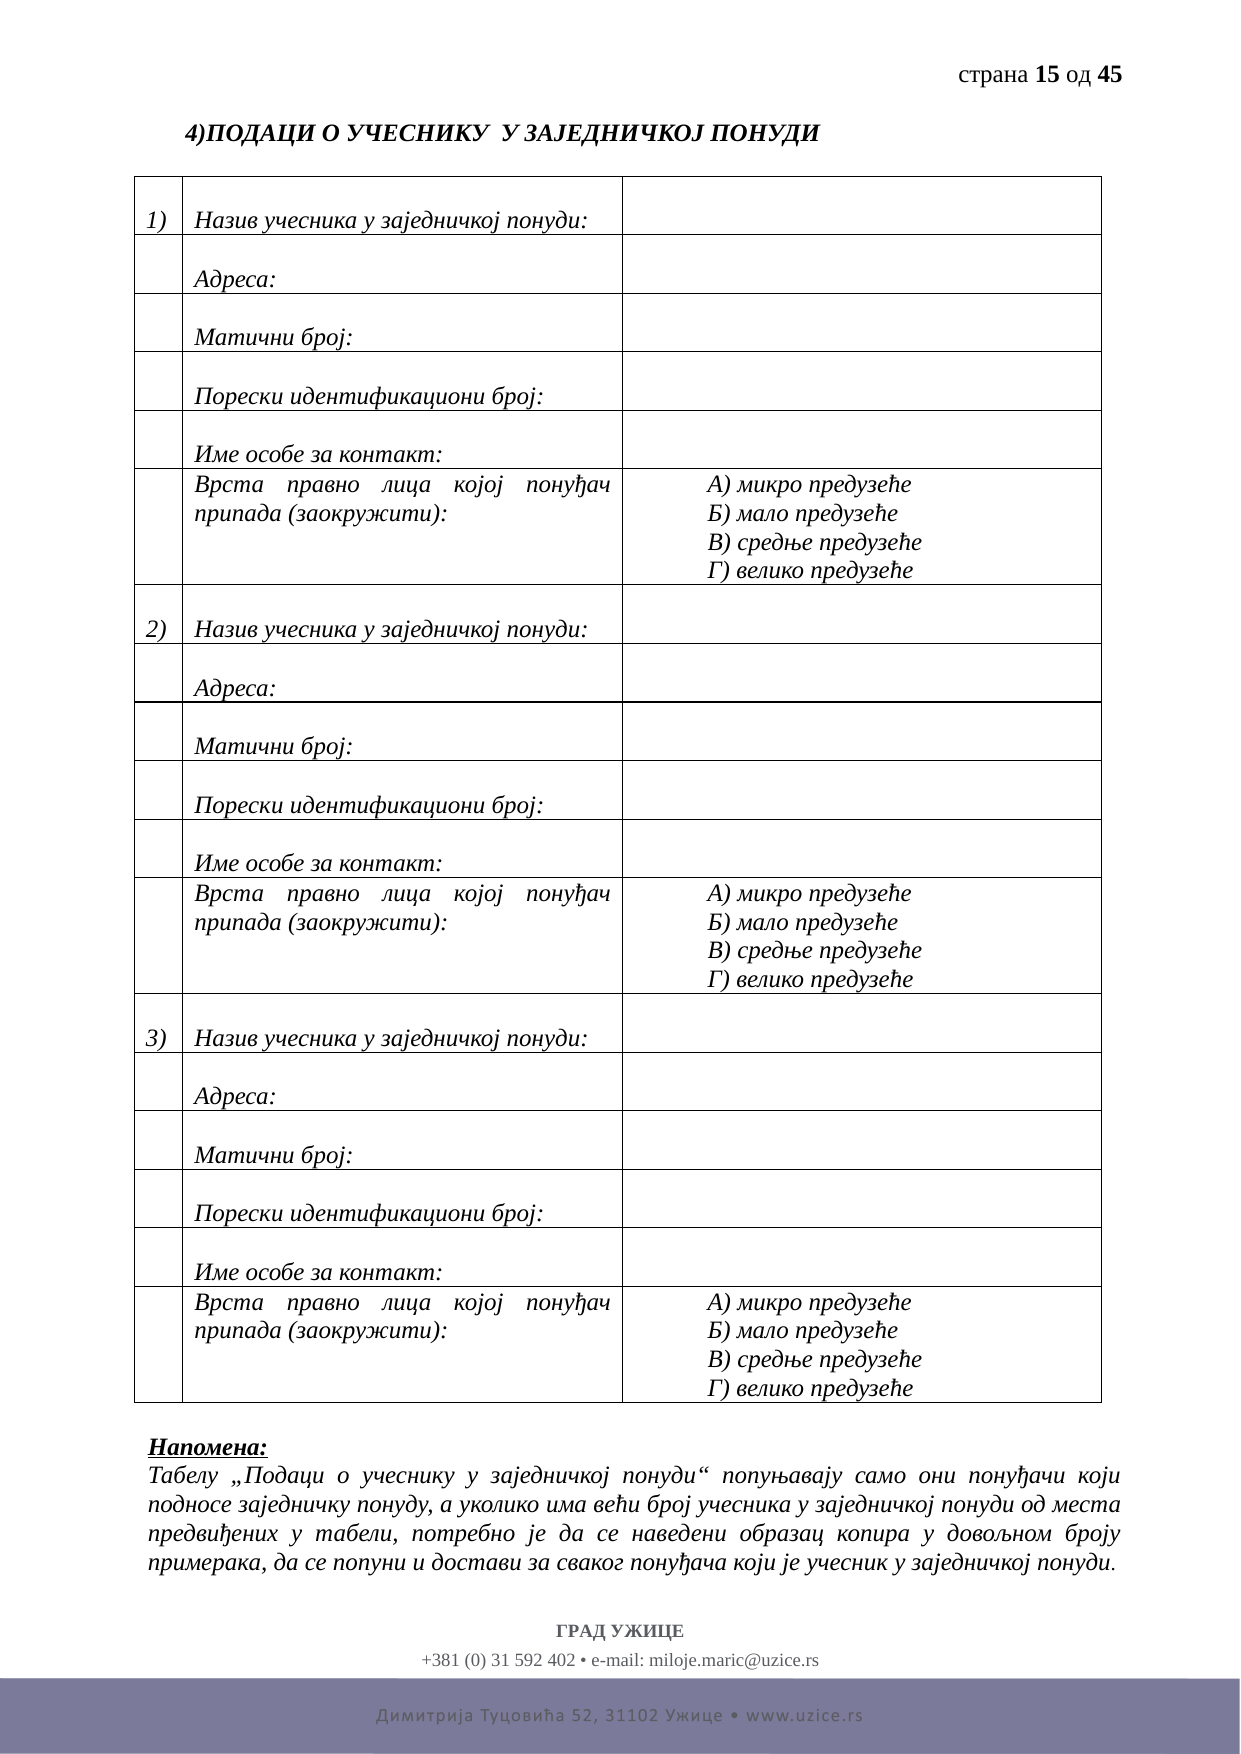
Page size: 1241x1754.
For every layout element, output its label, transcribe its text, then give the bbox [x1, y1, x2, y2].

table_cell А) микро предузеће Б) мало предузеће В) средње предузеће Г) велико предузеће [623, 469, 1101, 584]
table_cell Врста правно лица којој понуђач припада (заокружити): [183, 1287, 622, 1402]
table_cell А) микро предузеће Б) мало предузеће В) средње предузеће Г) велико предузеће [623, 1287, 1101, 1402]
table_cell Име особе за контакт: [183, 411, 622, 468]
table_header [623, 177, 1101, 234]
table_cell [135, 235, 182, 293]
table_cell [623, 352, 1101, 410]
table_cell 3) [135, 994, 182, 1052]
table_cell [623, 644, 1101, 701]
table_cell [623, 994, 1101, 1052]
table_cell Адреса: [183, 235, 622, 293]
table_cell Матични број: [183, 1111, 622, 1169]
table_header Назив учесника у заједничкој понуди: [183, 177, 622, 234]
table_cell [135, 644, 182, 701]
text Табелу „Подаци о учеснику у заједничкој понуди“ попуњавају само они понуђачи који подносе заједничку понуду, а уколико има већи број учесника у заједничкој понуди од места предвиђених у табели, потребно је да се наведени образац копира у довољном броју примерака, да се попуни и достави за сваког понуђача који је учесник у заједничкој понуди. [148, 1460, 1122, 1575]
table_cell [135, 1111, 182, 1169]
table_cell [135, 1228, 182, 1286]
table_cell [623, 1228, 1101, 1286]
table_cell А) микро предузеће Б) мало предузеће В) средње предузеће Г) велико предузеће [623, 878, 1101, 993]
table_cell [623, 703, 1101, 760]
table_cell [135, 761, 182, 818]
table_cell [623, 411, 1101, 468]
table_cell Назив учесника у заједничкој понуди: [183, 994, 622, 1052]
table_cell [135, 1053, 182, 1110]
table_cell Адреса: [183, 1053, 622, 1110]
table_header 1) [135, 177, 182, 234]
table_cell [135, 703, 182, 760]
table_cell [623, 761, 1101, 818]
table_cell [623, 1170, 1101, 1227]
table_cell [135, 294, 182, 351]
table_cell [135, 469, 182, 584]
table_cell [135, 352, 182, 410]
table_cell Порески идентификациони број: [183, 1170, 622, 1227]
table_cell Порески идентификациони број: [183, 761, 622, 818]
table_cell Име особе за контакт: [183, 820, 622, 877]
table_cell [135, 1287, 182, 1402]
table_cell [623, 1053, 1101, 1110]
table_cell [135, 878, 182, 993]
table_cell Врста правно лица којој понуђач припада (заокружити): [183, 878, 622, 993]
table_cell Матични број: [183, 294, 622, 351]
table_cell [135, 820, 182, 877]
table_cell Име особе за контакт: [183, 1228, 622, 1286]
table_cell [135, 411, 182, 468]
table_cell Порески идентификациони број: [183, 352, 622, 410]
table_cell [135, 1170, 182, 1227]
table_cell Назив учесника у заједничкој понуди: [183, 585, 622, 643]
table_cell [623, 820, 1101, 877]
table_cell Матични број: [183, 703, 622, 760]
table_cell Врста правно лица којој понуђач припада (заокружити): [183, 469, 622, 584]
text Напомена: [148, 1432, 1122, 1460]
table_cell [623, 1111, 1101, 1169]
table_cell [623, 585, 1101, 643]
text 4)ПОДАЦИ О УЧЕСНИКУ У ЗАЈЕДНИЧКОЈ ПОНУДИ [185, 118, 1122, 147]
table_cell 2) [135, 585, 182, 643]
table_cell [623, 294, 1101, 351]
table_cell [623, 235, 1101, 293]
picture [0, 1677, 1240, 1754]
table_cell Адреса: [183, 644, 622, 701]
